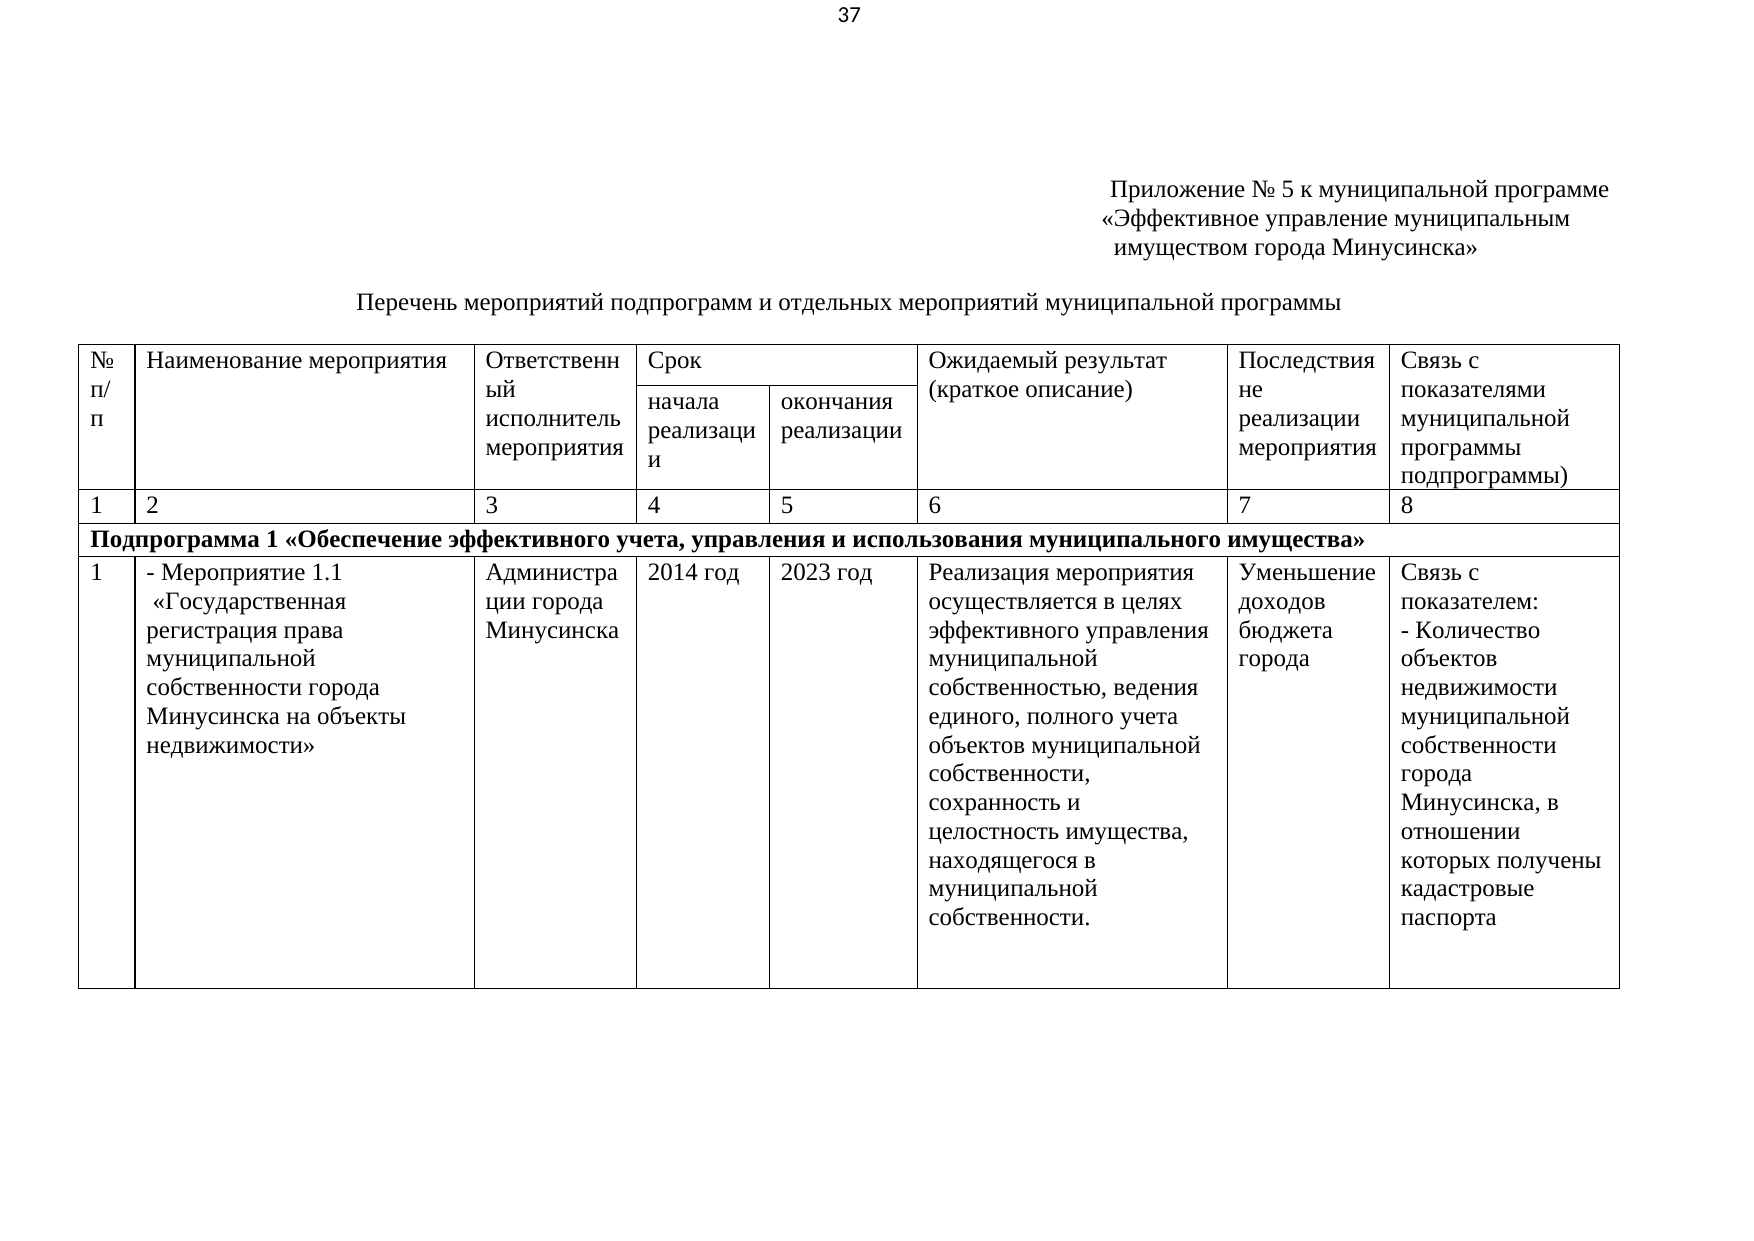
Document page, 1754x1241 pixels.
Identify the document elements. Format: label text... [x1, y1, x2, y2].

table_cell окончания реализации [770, 386, 917, 489]
table_cell начала реализации [637, 386, 769, 489]
table_cell 1 [79, 557, 134, 988]
table_cell 4 [637, 490, 769, 523]
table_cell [475, 557, 636, 988]
table_cell 2014 год [637, 557, 769, 988]
table_cell 6 [918, 490, 1227, 523]
table_cell 5 [770, 490, 917, 523]
table_cell 8 [1390, 490, 1619, 523]
table_header Наименование мероприятия [136, 345, 474, 489]
table_cell 3 [475, 490, 636, 523]
table_cell 2 [136, 490, 474, 523]
table_header Ответственный исполнитель мероприятия [475, 345, 636, 489]
text Перечень мероприятий подпрограмм и отдельных мероприятий муниципальной программы [89, 287, 1609, 316]
table_cell - Мероприятие 1.1 «Государственная регистрация права муниципальной собственности города Минусинска на объекты недвижимости» [136, 557, 474, 988]
table_cell 7 [1228, 490, 1389, 523]
text имуществом города Минусинска» [89, 232, 1609, 260]
table_header Срок [637, 345, 917, 385]
text Приложение № 5 к муниципальной программе [89, 174, 1609, 203]
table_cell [1390, 557, 1619, 988]
table_cell Реализация мероприятия осуществляется в целях эффективного управления муниципальной собственностью, ведения единого, полного учета объектов муниципальной собственности, сохранность и целостность имущества, находящегося в муниципальной собственности. [918, 557, 1227, 988]
table_header Связь с показателями муниципальной программы подпрограммы) [1390, 345, 1619, 489]
table_cell 2023 год [770, 557, 917, 988]
table_cell 1 [79, 490, 134, 523]
text «Эффективное управление муниципальным [89, 203, 1609, 232]
table_cell Подпрограмма 1 «Обеспечение эффективного учета, управления и использования муниципального имущества» [79, 524, 1619, 556]
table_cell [1228, 557, 1389, 988]
table_header Последствия не реализации мероприятия [1228, 345, 1389, 489]
table_header № п/п [79, 345, 134, 489]
table_header Ожидаемый результат (краткое описание) [918, 345, 1227, 489]
